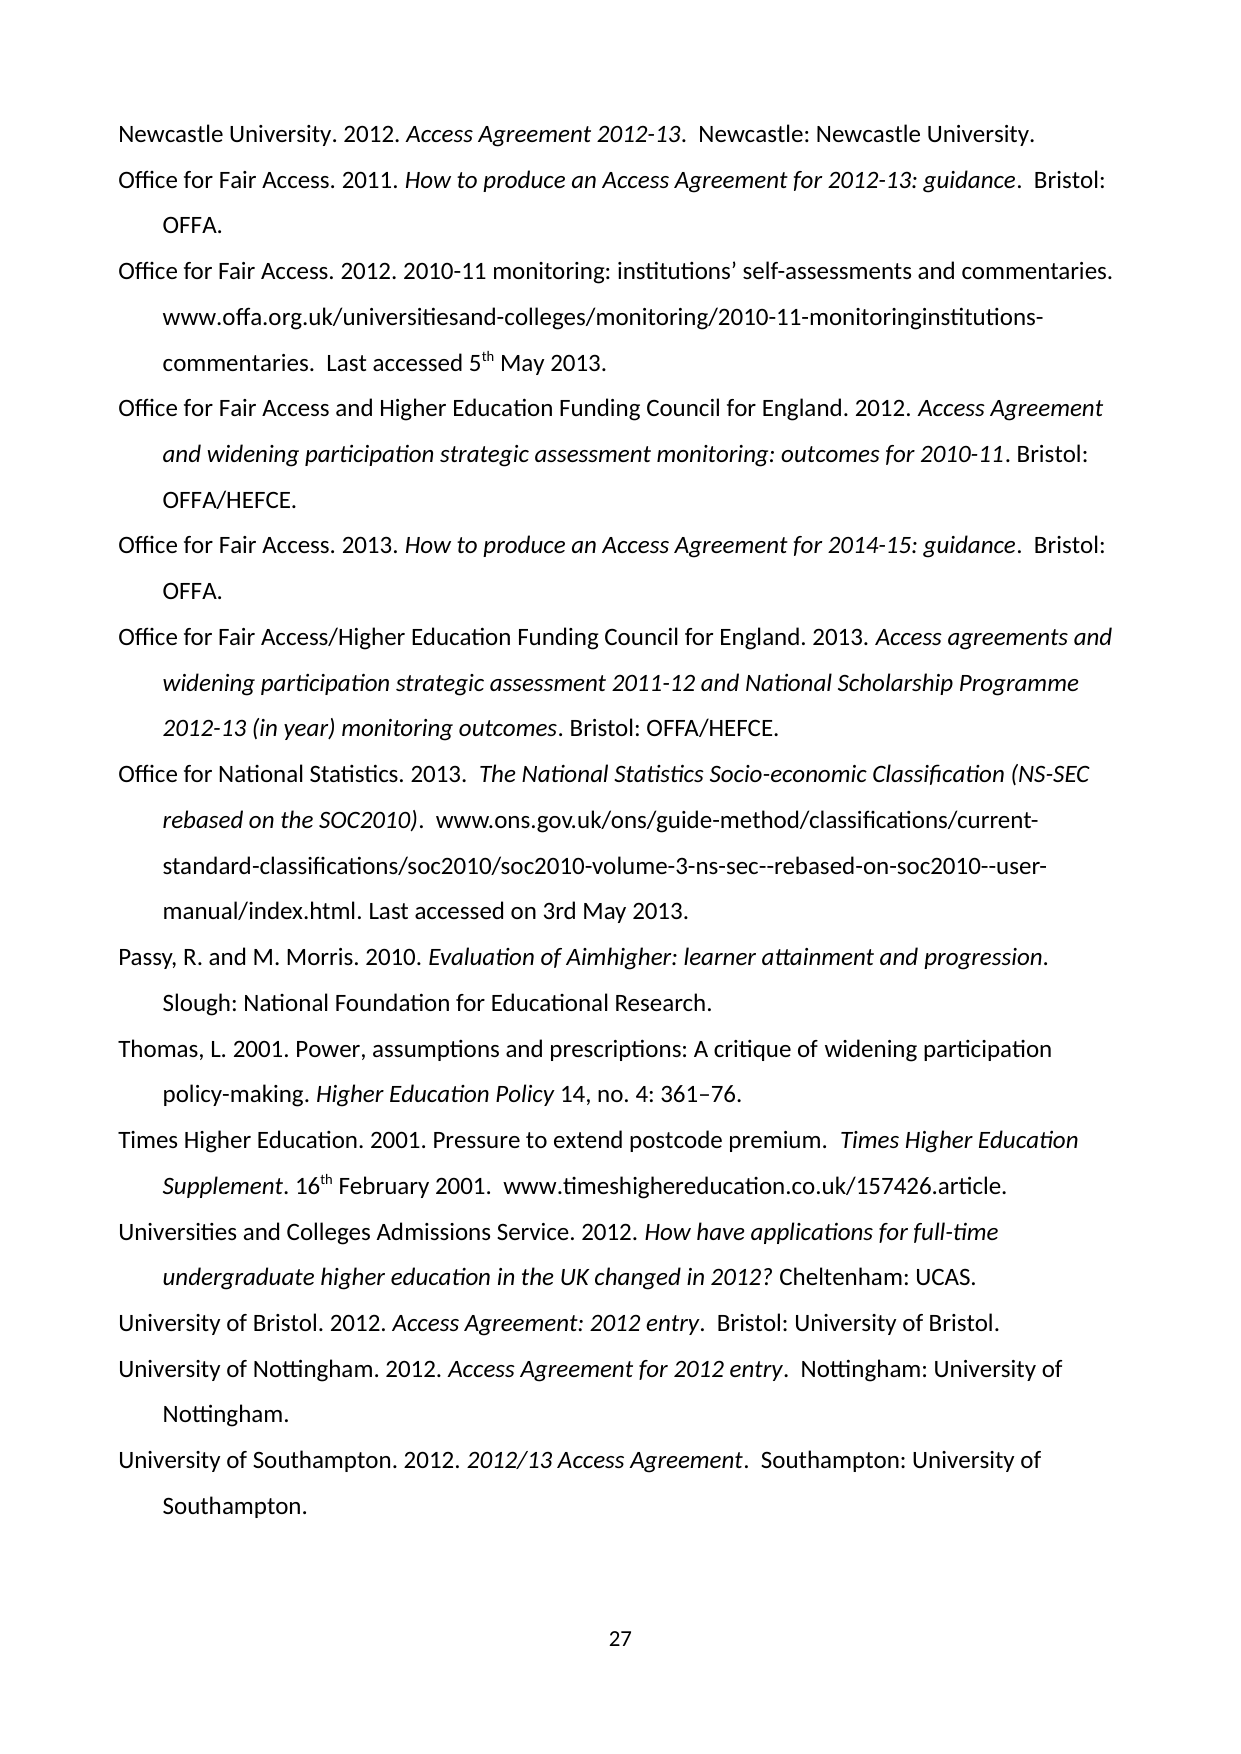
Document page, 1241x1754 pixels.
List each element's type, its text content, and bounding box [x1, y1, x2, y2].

text Newcastle University. 2012. Access Agreement 2012-13. Newcastle: Newcastle University. [118, 118, 1122, 149]
text University of Southampton. 2012. 2012/13 Access Agreement. Southampton: University of Southampton. [118, 1444, 1122, 1521]
text Thomas, L. 2001. Power, assumptions and prescriptions: A critique of widening participation policy-making. Higher Education Policy 14, no. 4: 361–76. [118, 1033, 1122, 1109]
subtitle Office for National Statistics. 2013. The National Statistics Socio-economic Classification (NS-SEC rebased on the SOC2010). www.ons.gov.uk/ons/guide-method/classifications/current-standard-classifications/soc2010/soc2010-volume-3-ns-sec--rebased-on-soc2010--user-manual/index.html. Last accessed on 3rd May 2013. [118, 758, 1122, 926]
subtitle Office for Fair Access/Higher Education Funding Council for England. 2013. Access agreements and widening participation strategic assessment 2011-12 and National Scholarship Programme 2012-13 (in year) monitoring outcomes. Bristol: OFFA/HEFCE. [118, 621, 1122, 743]
text Universities and Colleges Admissions Service. 2012. How have applications for full-time undergraduate higher education in the UK changed in 2012? Cheltenham: UCAS. [118, 1216, 1122, 1292]
text Office for Fair Access. 2013. How to produce an Access Agreement for 2014-15: guidance. Bristol: OFFA. [118, 530, 1122, 606]
text Office for Fair Access. 2012. 2010-11 monitoring: institutions’ self-assessments and commentaries. www.offa.org.uk/universitiesand-colleges/monitoring/2010-11-monitoringinstitutions-commentaries. Last accessed 5th May 2013. [118, 255, 1122, 377]
text University of Nottingham. 2012. Access Agreement for 2012 entry. Nottingham: University of Nottingham. [118, 1353, 1122, 1429]
text Times Higher Education. 2001. Pressure to extend postcode premium. Times Higher Education Supplement. 16th February 2001. www.timeshighereducation.co.uk/157426.article. [118, 1124, 1122, 1200]
text Office for Fair Access. 2011. How to produce an Access Agreement for 2012-13: guidance. Bristol: OFFA. [118, 164, 1122, 240]
text Office for Fair Access and Higher Education Funding Council for England. 2012. Access Agreement and widening participation strategic assessment monitoring: outcomes for 2010-11. Bristol: OFFA/HEFCE. [118, 392, 1122, 514]
subtitle Passy, R. and M. Morris. 2010. Evaluation of Aimhigher: learner attainment and progression. Slough: National Foundation for Educational Research. [118, 941, 1122, 1017]
text University of Bristol. 2012. Access Agreement: 2012 entry. Bristol: University of Bristol. [118, 1307, 1122, 1338]
